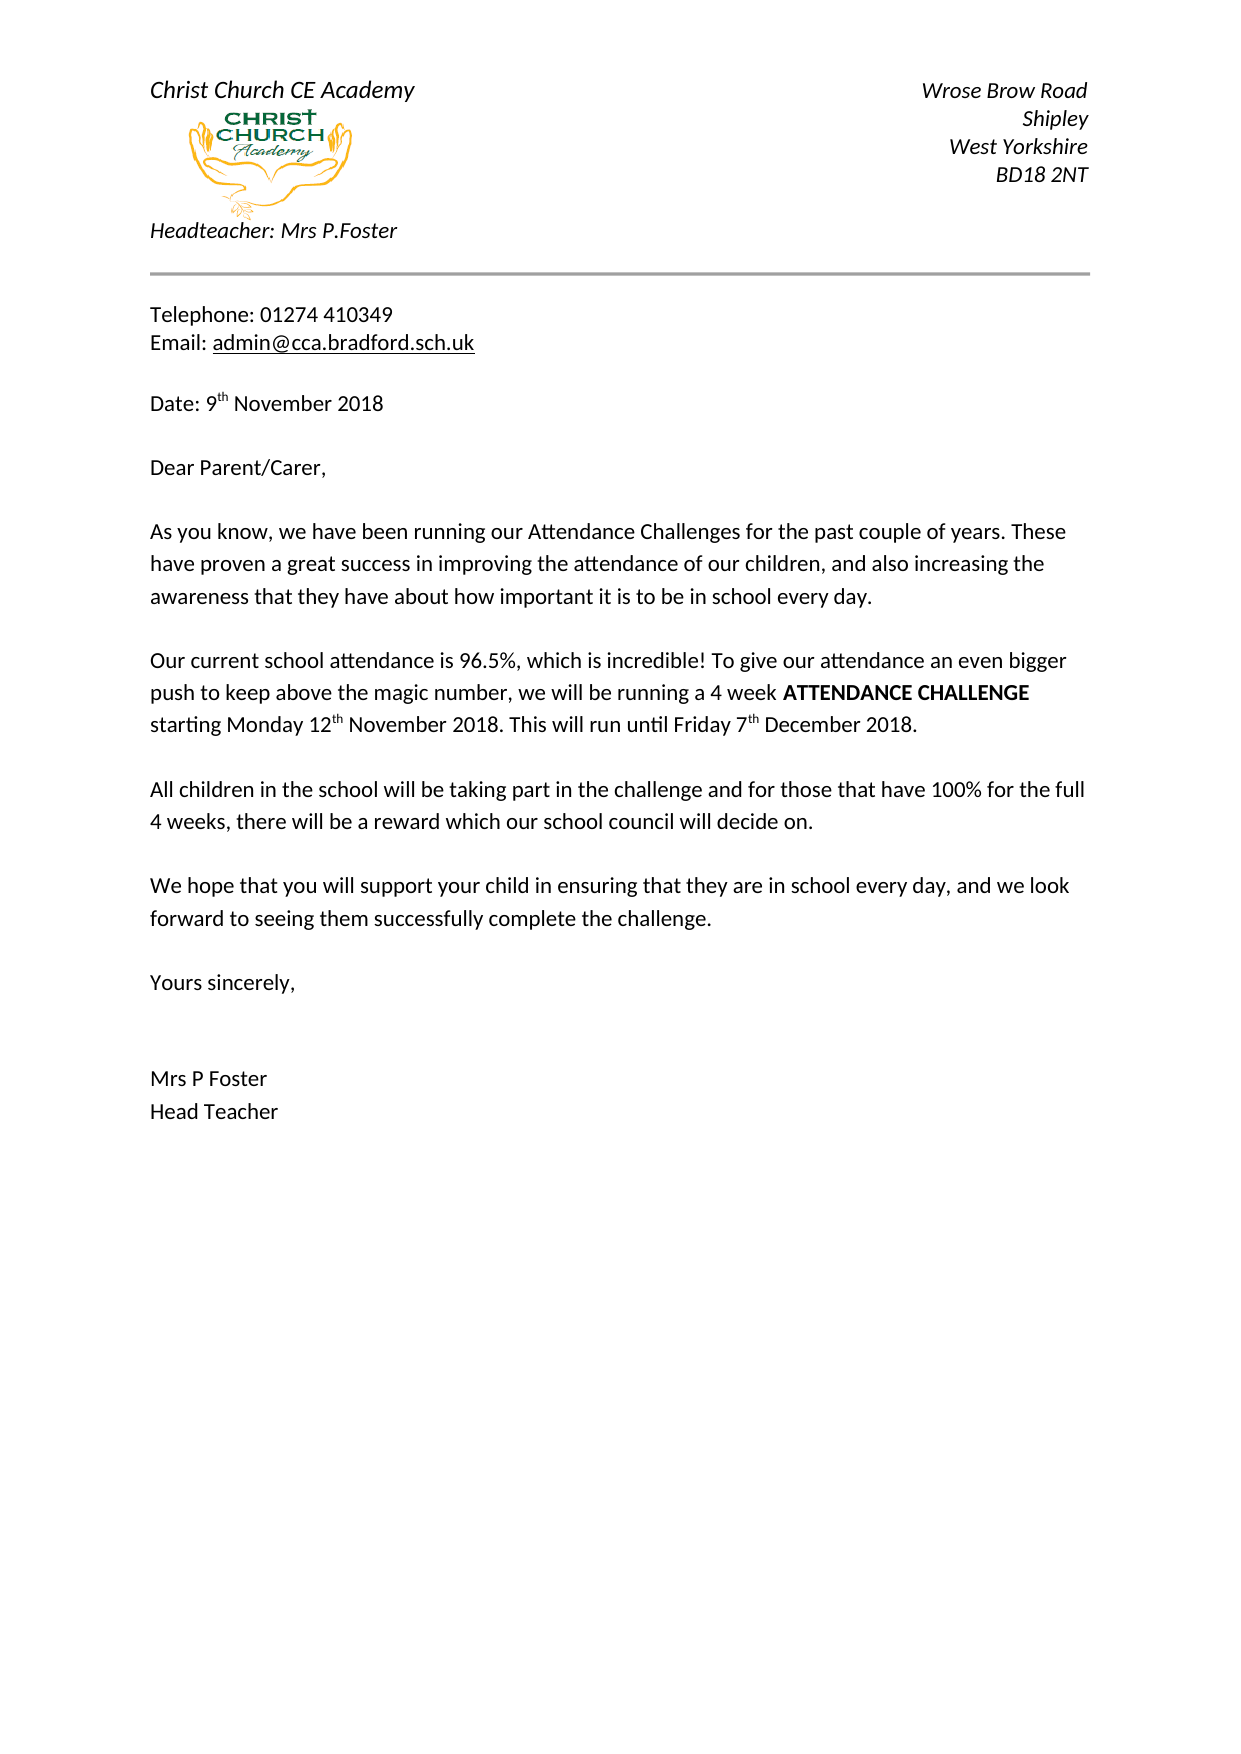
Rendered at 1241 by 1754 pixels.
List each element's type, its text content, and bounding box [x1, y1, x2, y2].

text We hope that you will support your child in ensuring that they are in school every day, and we look forward to seeing them successfully complete the challenge. [150, 871, 1090, 932]
text Dear Parent/Carer, [150, 453, 1090, 481]
text Date: 9th November 2018 [150, 389, 1090, 417]
text All children in the school will be taking part in the challenge and for those that have 100% for the full 4 weeks, there will be a reward which our school council will decide on. [150, 775, 1090, 835]
text As you know, we have been running our Attendance Challenges for the past couple of years. These have proven a great success in improving the attendance of our children, and also increasing the awareness that they have about how important it is to be in school every day. [150, 517, 1090, 610]
text Head Teacher [150, 1097, 1090, 1125]
text Yours sincerely, [150, 968, 1090, 996]
text Our current school attendance is 96.5%, which is incredible! To give our attendance an even bigger push to keep above the magic number, we will be running a 4 week ATTENDANCE CHALLENGE starting Monday 12th November 2018. This will run until Friday 7th December 2018. [150, 646, 1090, 738]
text Mrs P Foster [150, 1064, 1090, 1093]
